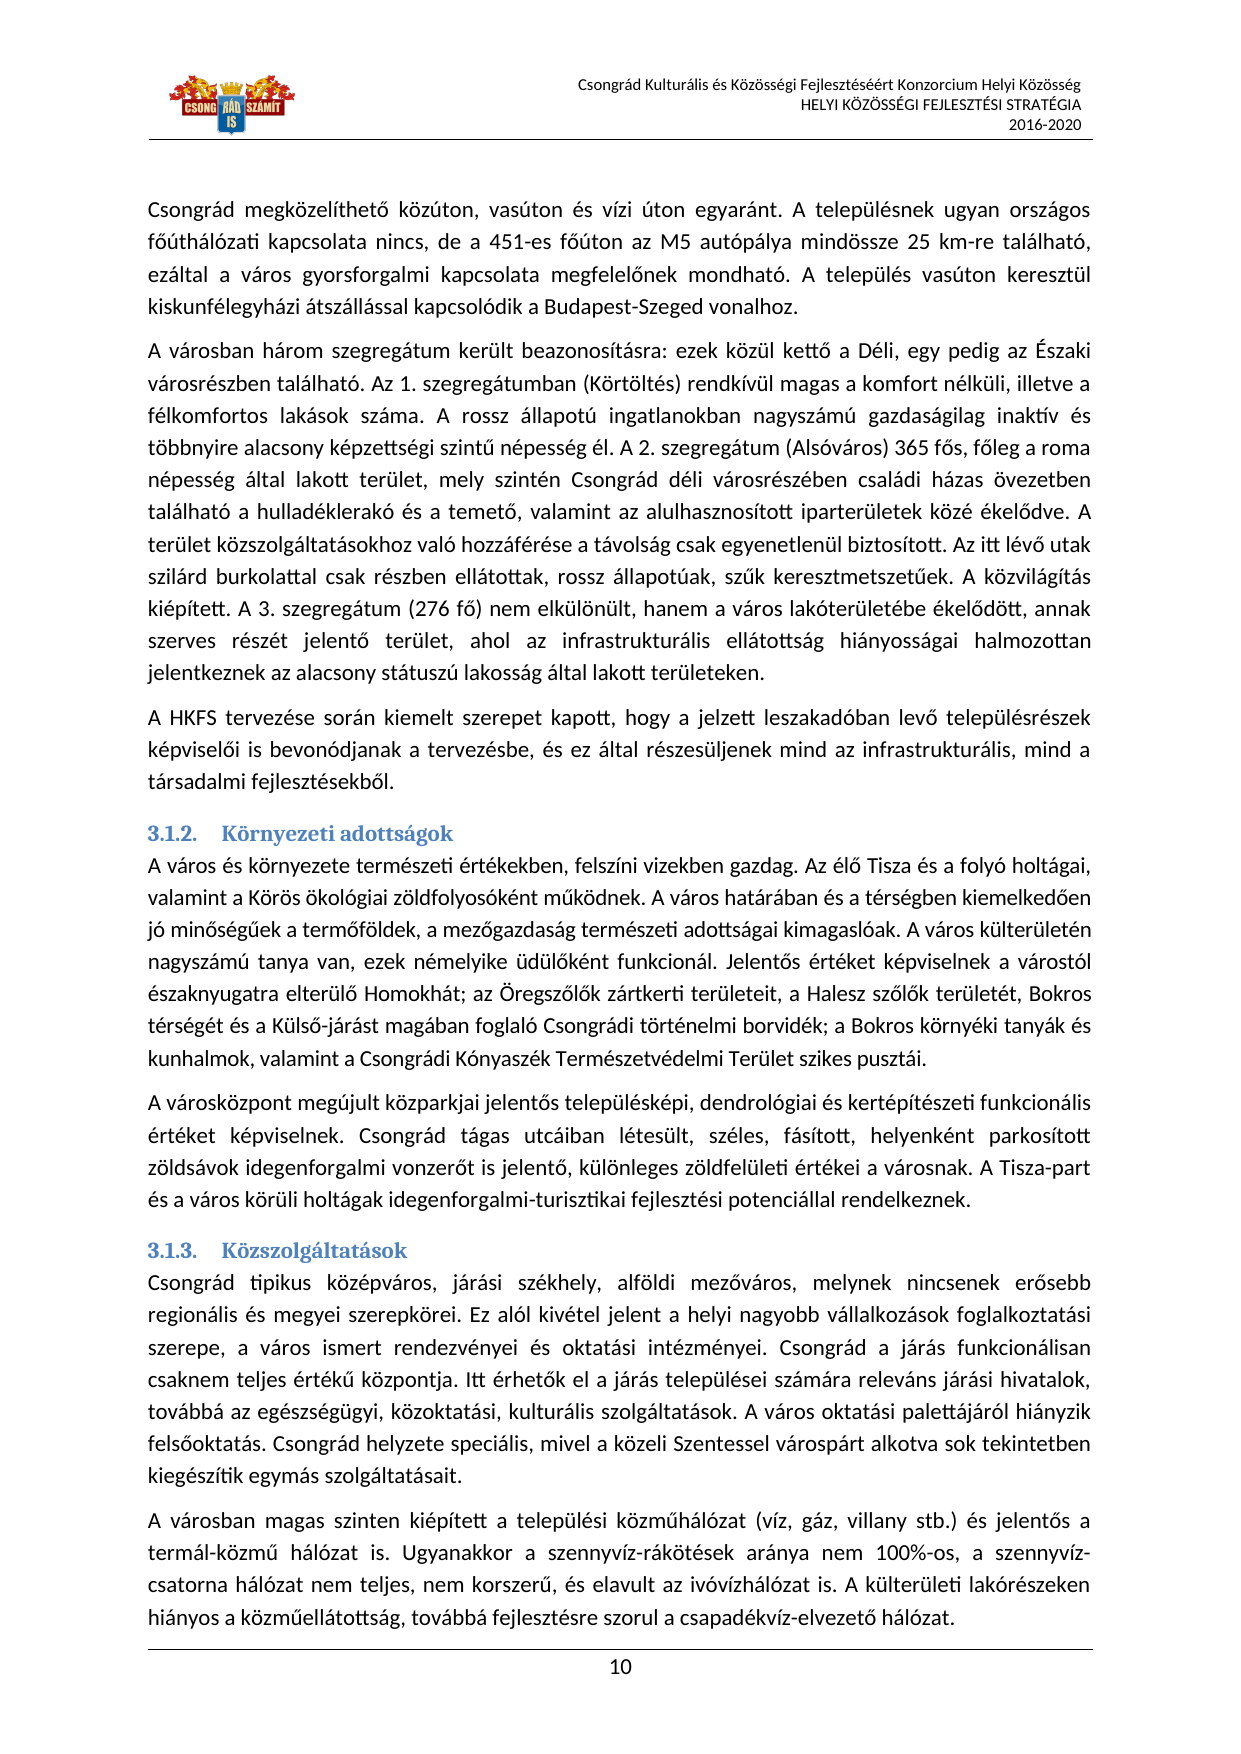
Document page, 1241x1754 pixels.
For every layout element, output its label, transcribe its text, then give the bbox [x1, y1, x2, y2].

subtitle 3.1.3. Közszolgáltatások [148, 1238, 1093, 1264]
text A városban három szegregátum került beazonosításra: ezek közül kettő a Déli, egy pedig az Északi városrészben található. Az 1. szegregátumban (Körtöltés) rendkívül magas a komfort nélküli, illetve a félkomfortos lakások száma. A rossz állapotú ingatlanokban nagyszámú gazdaságilag inaktív és többnyire alacsony képzettségi szintű népesség él. A 2. szegregátum (Alsóváros) 365 fős, főleg a roma népesség által lakott terület, mely szintén Csongrád déli városrészében családi házas övezetben található a hulladéklerakó és a temető, valamint az alulhasznosított iparterületek közé ékelődve. A terület közszolgáltatásokhoz való hozzáférése a távolság csak egyenetlenül biztosított. Az itt lévő utak szilárd burkolattal csak részben ellátottak, rossz állapotúak, szűk keresztmetszetűek. A közvilágítás kiépített. A 3. szegregátum (276 fő) nem elkülönült, hanem a város lakóterületébe ékelődött, annak szerves részét jelentő terület, ahol az infrastrukturális ellátottság hiányosságai halmozottan jelentkeznek az alacsony státuszú lakosság által lakott területeken. [148, 337, 1093, 686]
text A városközpont megújult közparkjai jelentős településképi, dendrológiai és kertépítészeti funkcionális értéket képviselnek. Csongrád tágas utcáiban létesült, széles, fásított, helyenként parkosított zöldsávok idegenforgalmi vonzerőt is jelentő, különleges zöldfelületi értékei a városnak. A Tisza-part és a város körüli holtágak idegenforgalmi-turisztikai fejlesztési potenciállal rendelkeznek. [148, 1088, 1093, 1213]
text Csongrád megközelíthető közúton, vasúton és vízi úton egyaránt. A településnek ugyan országos főúthálózati kapcsolata nincs, de a 451-es főúton az M5 autópálya mindössze 25 km-re található, ezáltal a város gyorsforgalmi kapcsolata megfelelőnek mondható. A település vasúton keresztül kiskunfélegyházi átszállással kapcsolódik a Budapest-Szeged vonalhoz. [148, 195, 1093, 320]
text A városban magas szinten kiépített a települési közműhálózat (víz, gáz, villany stb.) és jelentős a termál-közmű hálózat is. Ugyanakkor a szennyvíz-rákötések aránya nem 100%-os, a szennyvíz-csatorna hálózat nem teljes, nem korszerű, és elavult az ivóvízhálózat is. A külterületi lakórészeken hiányos a közműellátottság, továbbá fejlesztésre szorul a csapadékvíz-elvezető hálózat. [148, 1506, 1093, 1631]
picture [159, 73, 304, 140]
subtitle 3.1.2. Környezeti adottságok [148, 821, 1093, 847]
text Csongrád tipikus középváros, járási székhely, alföldi mezőváros, melynek nincsenek erősebb regionális és megyei szerepkörei. Ez alól kivétel jelent a helyi nagyobb vállalkozások foglalkoztatási szerepe, a város ismert rendezvényei és oktatási intézményei. Csongrád a járás funkcionálisan csaknem teljes értékű központja. Itt érhetők el a járás települései számára releváns járási hivatalok, továbbá az egészségügyi, közoktatási, kulturális szolgáltatások. A város oktatási palettájáról hiányzik felsőoktatás. Csongrád helyzete speciális, mivel a közeli Szentessel várospárt alkotva sok tekintetben kiegészítik egymás szolgáltatásait. [148, 1268, 1093, 1489]
text A HKFS tervezése során kiemelt szerepet kapott, hogy a jelzett leszakadóban levő településrészek képviselői is bevonódjanak a tervezésbe, és ez által részesüljenek mind az infrastrukturális, mind a társadalmi fejlesztésekből. [148, 703, 1093, 796]
text A város és környezete természeti értékekben, felszíni vizekben gazdag. Az élő Tisza és a folyó holtágai, valamint a Körös ökológiai zöldfolyosóként működnek. A város határában és a térségben kiemelkedően jó minőségűek a termőföldek, a mezőgazdaság természeti adottságai kimagaslóak. A város külterületén nagyszámú tanya van, ezek némelyike üdülőként funkcionál. Jelentős értéket képviselnek a várostól északnyugatra elterülő Homokhát; az Öregszőlők zártkerti területeit, a Halesz szőlők területét, Bokros térségét és a Külső-járást magában foglaló Csongrádi történelmi borvidék; a Bokros környéki tanyák és kunhalmok, valamint a Csongrádi Kónyaszék Természetvédelmi Terület szikes pusztái. [148, 851, 1093, 1072]
